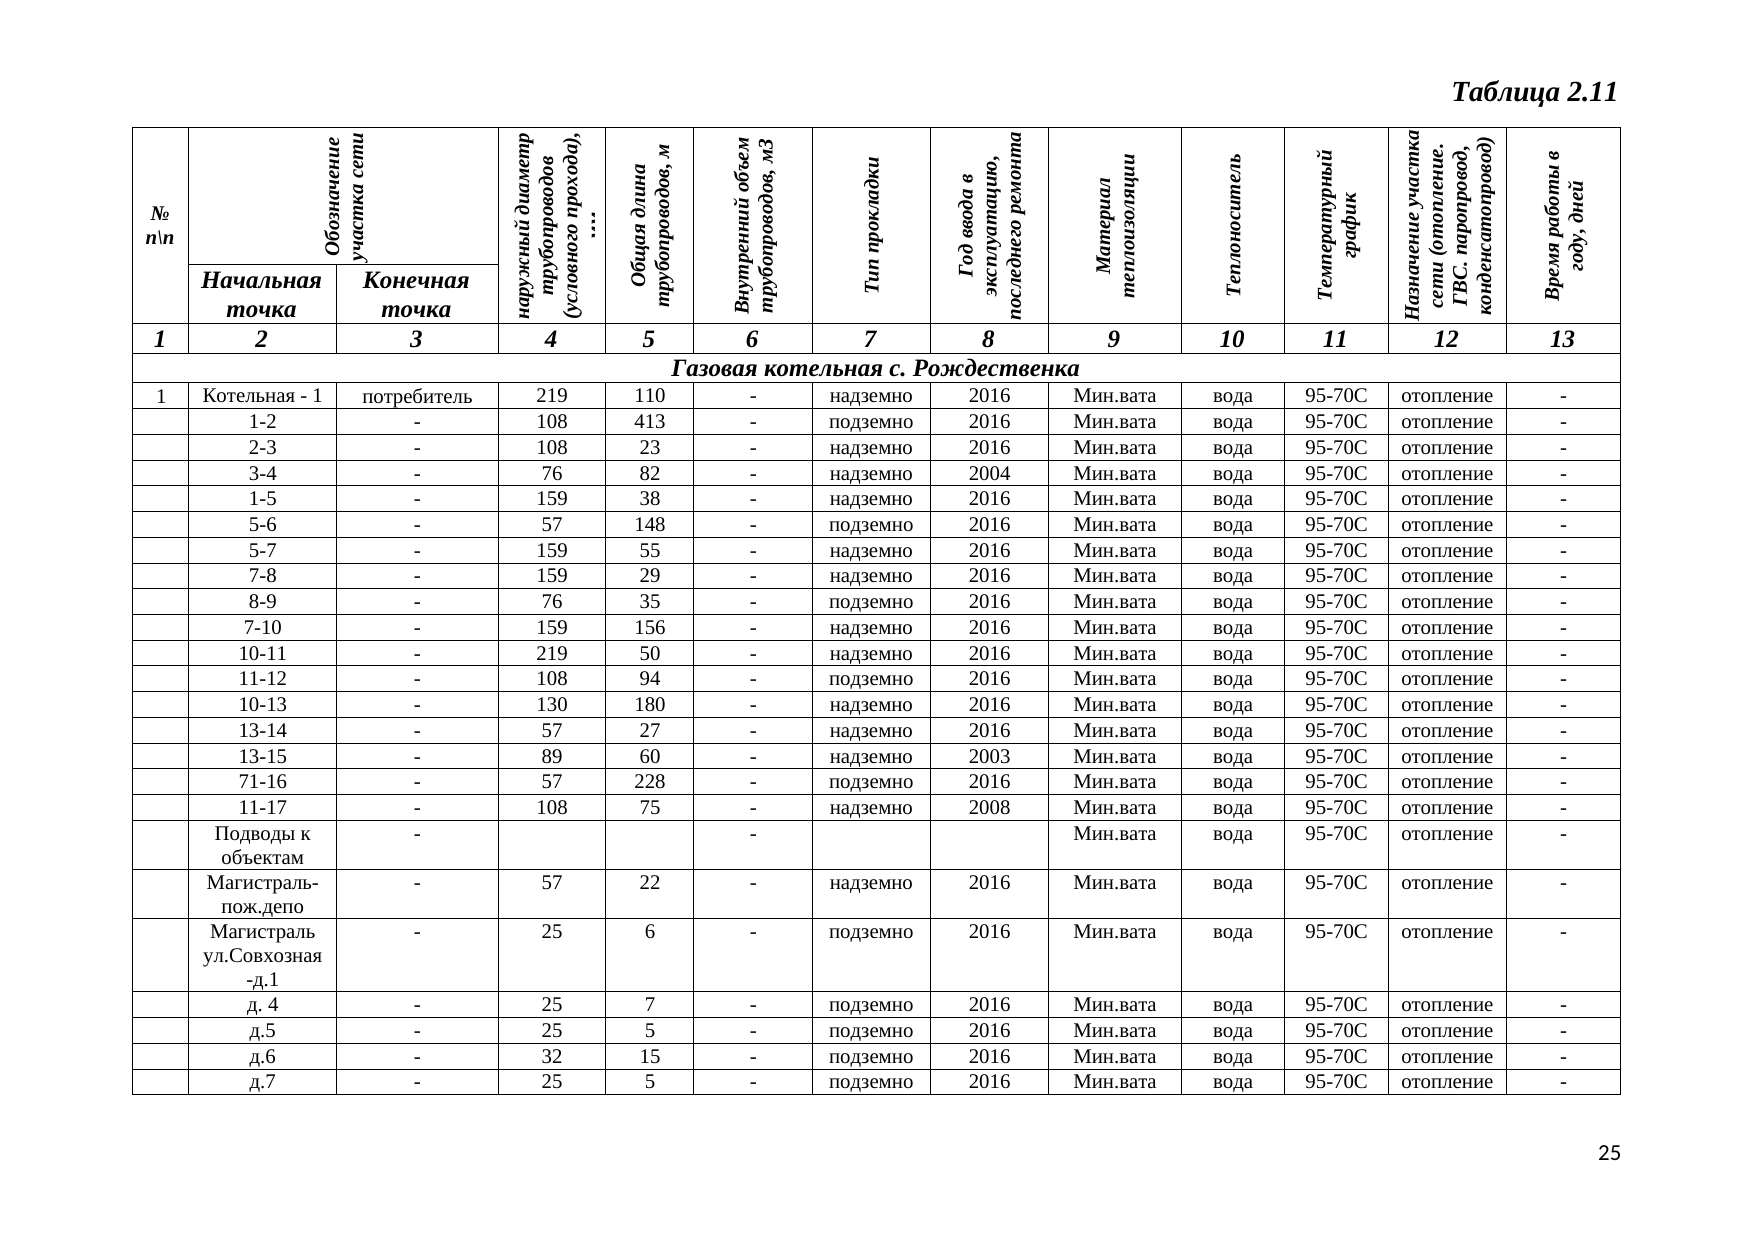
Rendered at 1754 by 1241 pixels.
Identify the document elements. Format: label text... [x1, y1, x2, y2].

table_cell надземно [813, 615, 930, 639]
table_cell отопление [1389, 992, 1506, 1017]
table_cell 95-70С [1285, 383, 1388, 408]
table_cell надземно [813, 564, 930, 588]
table_cell вода [1182, 409, 1284, 434]
table_cell 95-70С [1285, 589, 1388, 614]
table_cell 2008 [931, 795, 1048, 820]
table_cell - [337, 744, 498, 768]
table_cell - [337, 461, 498, 485]
table_cell 12 [1389, 324, 1506, 352]
table_cell - [694, 1044, 812, 1068]
table_cell 2016 [931, 486, 1048, 511]
table_cell - [1507, 615, 1620, 639]
table_cell 180 [606, 692, 693, 717]
table_cell 95-70С [1285, 718, 1388, 742]
table_cell д.7 [189, 1070, 336, 1094]
table_cell 1-2 [189, 409, 336, 434]
table_cell - [1507, 409, 1620, 434]
table_cell - [694, 769, 812, 794]
table_cell отопление [1389, 795, 1506, 820]
table_cell отопление [1389, 512, 1506, 537]
table_cell отопление [1389, 615, 1506, 639]
table_cell [133, 564, 188, 588]
table_cell [606, 821, 693, 869]
table_cell отопление [1389, 919, 1506, 991]
table_cell вода [1182, 795, 1284, 820]
table_cell 95-70С [1285, 564, 1388, 588]
table_cell вода [1182, 383, 1284, 408]
table_cell [133, 666, 188, 691]
table_cell 25 [499, 1070, 605, 1094]
table_cell 148 [606, 512, 693, 537]
table_header Обозначение участка сети [189, 128, 498, 264]
table_cell - [1507, 486, 1620, 511]
table_cell вода [1182, 564, 1284, 588]
table_cell 159 [499, 564, 605, 588]
table_cell [931, 821, 1048, 869]
table_cell - [337, 409, 498, 434]
table_cell подземно [813, 769, 930, 794]
table_cell [133, 1044, 188, 1068]
table_cell - [1507, 461, 1620, 485]
table_cell [133, 870, 188, 918]
table_cell - [694, 870, 812, 918]
table_header Год ввода в эксплуатацию, последнего ремонта [931, 128, 1048, 323]
table_cell 95-70С [1285, 641, 1388, 665]
table_cell 95-70С [1285, 919, 1388, 991]
table_cell 13-14 [189, 718, 336, 742]
table_cell 95-70С [1285, 870, 1388, 918]
table_cell подземно [813, 1018, 930, 1043]
table_cell 7-8 [189, 564, 336, 588]
table_cell 159 [499, 538, 605, 562]
table_cell - [694, 795, 812, 820]
table_cell 94 [606, 666, 693, 691]
table_cell вода [1182, 486, 1284, 511]
table_cell 2016 [931, 769, 1048, 794]
table_cell [133, 512, 188, 537]
table_cell Мин.вата [1049, 383, 1181, 408]
table_cell 32 [499, 1044, 605, 1068]
table_cell 10 [1182, 324, 1284, 352]
table_cell вода [1182, 1018, 1284, 1043]
table_cell 5 [606, 1070, 693, 1094]
table_cell 11 [1285, 324, 1388, 352]
table_cell 2 [189, 324, 336, 352]
table_cell 25 [499, 919, 605, 991]
table_cell д.6 [189, 1044, 336, 1068]
table_cell Мин.вата [1049, 821, 1181, 869]
table_cell [133, 641, 188, 665]
table_cell 1 [133, 383, 188, 408]
table_cell - [694, 641, 812, 665]
table_header Тип прокладки [813, 128, 930, 323]
table_cell 1-5 [189, 486, 336, 511]
text Таблица 2.11 [74, 74, 1621, 107]
table_cell 11-12 [189, 666, 336, 691]
table_cell Магистраль ул.Совхозная-д.1 [189, 919, 336, 991]
table_cell 2016 [931, 512, 1048, 537]
table_cell надземно [813, 870, 930, 918]
table_header Материал теплоизоляции [1049, 128, 1181, 323]
table_cell 2016 [931, 718, 1048, 742]
table_cell 23 [606, 435, 693, 459]
table_cell [133, 486, 188, 511]
table_cell - [1507, 795, 1620, 820]
table_cell 95-70С [1285, 821, 1388, 869]
table_cell - [337, 589, 498, 614]
table_cell 95-70С [1285, 1018, 1388, 1043]
table_cell 57 [499, 769, 605, 794]
table_cell [133, 615, 188, 639]
table_cell - [337, 435, 498, 459]
table_cell потребитель [337, 383, 498, 408]
table_cell - [694, 666, 812, 691]
table_cell отопление [1389, 1044, 1506, 1068]
table_cell надземно [813, 641, 930, 665]
table_cell 108 [499, 666, 605, 691]
table_cell [133, 409, 188, 434]
table_cell Мин.вата [1049, 1018, 1181, 1043]
table_cell 22 [606, 870, 693, 918]
table_cell отопление [1389, 718, 1506, 742]
table_cell 4 [499, 324, 605, 352]
table_cell надземно [813, 692, 930, 717]
table_cell 71-16 [189, 769, 336, 794]
table_cell вода [1182, 821, 1284, 869]
table_cell 95-70С [1285, 795, 1388, 820]
table_cell отопление [1389, 435, 1506, 459]
table_cell - [337, 769, 498, 794]
table_cell 108 [499, 409, 605, 434]
table_cell [133, 769, 188, 794]
table_cell 95-70С [1285, 1044, 1388, 1068]
table_cell - [1507, 512, 1620, 537]
table_cell [133, 795, 188, 820]
table_cell 7 [606, 992, 693, 1017]
table_cell - [337, 615, 498, 639]
table_cell - [694, 461, 812, 485]
table_cell - [1507, 589, 1620, 614]
table_cell вода [1182, 435, 1284, 459]
table_cell 2016 [931, 435, 1048, 459]
table_cell 110 [606, 383, 693, 408]
table_cell 2016 [931, 641, 1048, 665]
table_cell 5-7 [189, 538, 336, 562]
table_cell - [694, 512, 812, 537]
table_cell - [1507, 641, 1620, 665]
table_cell 1 [133, 324, 188, 352]
table_cell вода [1182, 461, 1284, 485]
table_cell отопление [1389, 870, 1506, 918]
table_cell - [337, 641, 498, 665]
table_cell отопление [1389, 821, 1506, 869]
table_cell 2016 [931, 1044, 1048, 1068]
table_cell 13 [1507, 324, 1620, 352]
table_cell [499, 821, 605, 869]
table_cell 76 [499, 589, 605, 614]
table_cell - [694, 1070, 812, 1094]
table_cell 57 [499, 512, 605, 537]
table_cell 57 [499, 718, 605, 742]
table_cell 6 [606, 919, 693, 991]
table_cell 2016 [931, 589, 1048, 614]
table_header Время работы в году, дней [1507, 128, 1620, 323]
table_cell 27 [606, 718, 693, 742]
table_cell Котельная - 1 [189, 383, 336, 408]
table_cell 2-3 [189, 435, 336, 459]
table_cell [133, 692, 188, 717]
table_cell [133, 992, 188, 1017]
table_cell 57 [499, 870, 605, 918]
table_cell [133, 1018, 188, 1043]
table_cell - [337, 821, 498, 869]
table_cell вода [1182, 870, 1284, 918]
table_cell [133, 919, 188, 991]
table_cell - [694, 821, 812, 869]
table_cell Мин.вата [1049, 538, 1181, 562]
table_cell - [694, 383, 812, 408]
table_cell [133, 1070, 188, 1094]
table_cell подземно [813, 589, 930, 614]
table_cell 9 [1049, 324, 1181, 352]
table_cell - [1507, 435, 1620, 459]
table_cell - [694, 744, 812, 768]
table_cell 2016 [931, 870, 1048, 918]
table_cell отопление [1389, 486, 1506, 511]
table_cell вода [1182, 744, 1284, 768]
table_cell д.5 [189, 1018, 336, 1043]
table_cell 35 [606, 589, 693, 614]
table_cell - [694, 538, 812, 562]
table_cell - [337, 795, 498, 820]
table_cell отопление [1389, 1070, 1506, 1094]
table_cell Мин.вата [1049, 641, 1181, 665]
table_cell - [694, 1018, 812, 1043]
table_cell 55 [606, 538, 693, 562]
table_cell 95-70С [1285, 409, 1388, 434]
table_cell - [1507, 538, 1620, 562]
table_cell 159 [499, 615, 605, 639]
table_cell - [1507, 1044, 1620, 1068]
table_cell 25 [499, 1018, 605, 1043]
table_cell 89 [499, 744, 605, 768]
table_cell 60 [606, 744, 693, 768]
table_cell подземно [813, 1070, 930, 1094]
table_cell отопление [1389, 641, 1506, 665]
table_cell Конечная точка [337, 265, 498, 323]
table_cell Мин.вата [1049, 992, 1181, 1017]
table_cell - [337, 1044, 498, 1068]
table_cell [133, 538, 188, 562]
table_cell - [1507, 718, 1620, 742]
table_cell - [337, 564, 498, 588]
table_cell - [1507, 919, 1620, 991]
table_cell 2016 [931, 383, 1048, 408]
table_cell подземно [813, 512, 930, 537]
table_cell 159 [499, 486, 605, 511]
table_header Общая длина трубопроводов, м [606, 128, 693, 323]
table_cell - [337, 538, 498, 562]
table_cell 219 [499, 641, 605, 665]
table_cell 95-70С [1285, 769, 1388, 794]
table_cell 2004 [931, 461, 1048, 485]
table_header наружный диаметр трубопроводов (условного прохода), мм [499, 128, 605, 323]
table_cell вода [1182, 1044, 1284, 1068]
table_cell вода [1182, 919, 1284, 991]
table_cell вода [1182, 718, 1284, 742]
table_cell надземно [813, 461, 930, 485]
table_cell Мин.вата [1049, 666, 1181, 691]
table_cell Мин.вата [1049, 769, 1181, 794]
table_cell отопление [1389, 744, 1506, 768]
table_cell Мин.вата [1049, 795, 1181, 820]
table_cell 76 [499, 461, 605, 485]
table_cell 15 [606, 1044, 693, 1068]
table_cell 38 [606, 486, 693, 511]
table_cell 95-70С [1285, 992, 1388, 1017]
table_cell 95-70С [1285, 666, 1388, 691]
table_cell отопление [1389, 692, 1506, 717]
table_cell вода [1182, 641, 1284, 665]
table_header № п\п [133, 128, 188, 323]
table_header Внутренний объем трубопроводов, мЗ [694, 128, 812, 323]
table_cell отопление [1389, 461, 1506, 485]
table_cell - [1507, 769, 1620, 794]
table_cell д. 4 [189, 992, 336, 1017]
table_cell 108 [499, 435, 605, 459]
table_cell 82 [606, 461, 693, 485]
table_cell - [694, 486, 812, 511]
table_cell [133, 461, 188, 485]
table_cell [133, 744, 188, 768]
table_cell отопление [1389, 1018, 1506, 1043]
table_cell - [694, 564, 812, 588]
table_cell - [1507, 1018, 1620, 1043]
table_cell Магистраль-пож.депо [189, 870, 336, 918]
table_cell 2016 [931, 692, 1048, 717]
table_cell Мин.вата [1049, 512, 1181, 537]
table_cell 5-6 [189, 512, 336, 537]
table_cell 156 [606, 615, 693, 639]
table_cell Мин.вата [1049, 615, 1181, 639]
table_cell подземно [813, 1044, 930, 1068]
table_cell - [337, 1070, 498, 1094]
table_cell вода [1182, 692, 1284, 717]
table_cell [133, 718, 188, 742]
table_cell - [1507, 666, 1620, 691]
table_cell надземно [813, 538, 930, 562]
table_cell подземно [813, 666, 930, 691]
table_cell Мин.вата [1049, 919, 1181, 991]
table_cell Мин.вата [1049, 870, 1181, 918]
table_cell 8 [931, 324, 1048, 352]
table_cell - [694, 718, 812, 742]
table_cell 7-10 [189, 615, 336, 639]
table_cell 95-70С [1285, 512, 1388, 537]
table_cell вода [1182, 666, 1284, 691]
table_cell 3-4 [189, 461, 336, 485]
table_cell Мин.вата [1049, 718, 1181, 742]
table_cell 108 [499, 795, 605, 820]
table_cell надземно [813, 486, 930, 511]
table_cell - [694, 992, 812, 1017]
table_cell Мин.вата [1049, 692, 1181, 717]
table_cell отопление [1389, 666, 1506, 691]
table_cell вода [1182, 589, 1284, 614]
table_cell Мин.вата [1049, 1070, 1181, 1094]
table_cell 95-70С [1285, 615, 1388, 639]
table_cell надземно [813, 795, 930, 820]
table_cell вода [1182, 769, 1284, 794]
table_cell 2016 [931, 1070, 1048, 1094]
table_cell - [1507, 564, 1620, 588]
table_cell [813, 821, 930, 869]
table_header Теплоноситель [1182, 128, 1284, 323]
table_cell 8-9 [189, 589, 336, 614]
table_cell 3 [337, 324, 498, 352]
table_cell Мин.вата [1049, 744, 1181, 768]
table_cell Мин.вата [1049, 435, 1181, 459]
table_cell вода [1182, 512, 1284, 537]
table_cell - [337, 919, 498, 991]
table_cell 95-70С [1285, 692, 1388, 717]
table_cell Мин.вата [1049, 1044, 1181, 1068]
table_cell - [337, 1018, 498, 1043]
table_cell 10-11 [189, 641, 336, 665]
table_cell 130 [499, 692, 605, 717]
table_cell 11-17 [189, 795, 336, 820]
table_cell вода [1182, 615, 1284, 639]
table_cell 7 [813, 324, 930, 352]
table_cell - [694, 615, 812, 639]
table_cell вода [1182, 538, 1284, 562]
table_cell подземно [813, 992, 930, 1017]
table_cell надземно [813, 744, 930, 768]
table_cell - [337, 666, 498, 691]
table_cell Газовая котельная с. Рождественка [133, 354, 1620, 382]
table_cell - [337, 992, 498, 1017]
table_cell [133, 589, 188, 614]
table_cell - [337, 692, 498, 717]
table_cell 5 [606, 324, 693, 352]
table_cell отопление [1389, 564, 1506, 588]
table_cell - [1507, 692, 1620, 717]
table_cell - [1507, 870, 1620, 918]
table_cell Подводы к объектам [189, 821, 336, 869]
table_cell - [1507, 821, 1620, 869]
table_cell 25 [499, 992, 605, 1017]
table_cell - [337, 512, 498, 537]
table_cell - [694, 409, 812, 434]
table_cell Мин.вата [1049, 409, 1181, 434]
table_cell - [337, 870, 498, 918]
table_cell 2016 [931, 919, 1048, 991]
table_cell надземно [813, 435, 930, 459]
table_cell 2016 [931, 564, 1048, 588]
table_cell 413 [606, 409, 693, 434]
table_cell подземно [813, 409, 930, 434]
table_cell отопление [1389, 769, 1506, 794]
table_cell 2016 [931, 409, 1048, 434]
table_cell 2016 [931, 538, 1048, 562]
table_cell - [1507, 992, 1620, 1017]
table_cell 75 [606, 795, 693, 820]
table_header Температурный график [1285, 128, 1388, 323]
table_cell 2003 [931, 744, 1048, 768]
table_cell [133, 435, 188, 459]
table_cell 95-70С [1285, 1070, 1388, 1094]
table_cell - [337, 718, 498, 742]
table_cell 50 [606, 641, 693, 665]
table_cell подземно [813, 919, 930, 991]
table_cell - [694, 589, 812, 614]
table_cell 95-70С [1285, 486, 1388, 511]
table_cell - [1507, 1070, 1620, 1094]
table_cell 2016 [931, 992, 1048, 1017]
table_cell отопление [1389, 589, 1506, 614]
table_cell - [1507, 744, 1620, 768]
table_cell 2016 [931, 666, 1048, 691]
table_cell Мин.вата [1049, 589, 1181, 614]
table_cell Начальная точка [189, 265, 336, 323]
table_cell - [694, 692, 812, 717]
table_cell - [694, 435, 812, 459]
table_cell 95-70С [1285, 538, 1388, 562]
table_cell - [337, 486, 498, 511]
table_cell 2016 [931, 1018, 1048, 1043]
table_cell [133, 821, 188, 869]
table_cell отопление [1389, 383, 1506, 408]
table_cell вода [1182, 1070, 1284, 1094]
table_cell 29 [606, 564, 693, 588]
table_cell надземно [813, 718, 930, 742]
table_cell Мин.вата [1049, 461, 1181, 485]
table_cell вода [1182, 992, 1284, 1017]
table_cell Мин.вата [1049, 486, 1181, 511]
table_cell 228 [606, 769, 693, 794]
table_cell отопление [1389, 538, 1506, 562]
table_cell 2016 [931, 615, 1048, 639]
table_cell 95-70С [1285, 744, 1388, 768]
table_cell 95-70С [1285, 461, 1388, 485]
table_cell 5 [606, 1018, 693, 1043]
table_cell отопление [1389, 409, 1506, 434]
table_cell Мин.вата [1049, 564, 1181, 588]
table_cell 10-13 [189, 692, 336, 717]
table_cell - [694, 919, 812, 991]
table_cell надземно [813, 383, 930, 408]
table_cell - [1507, 383, 1620, 408]
table_cell 13-15 [189, 744, 336, 768]
table_cell 95-70С [1285, 435, 1388, 459]
table_header Назначение участка сети (отопление. ГВС. паропровод, конденсатопровод) [1389, 128, 1506, 323]
table_cell 6 [694, 324, 812, 352]
table_cell 219 [499, 383, 605, 408]
